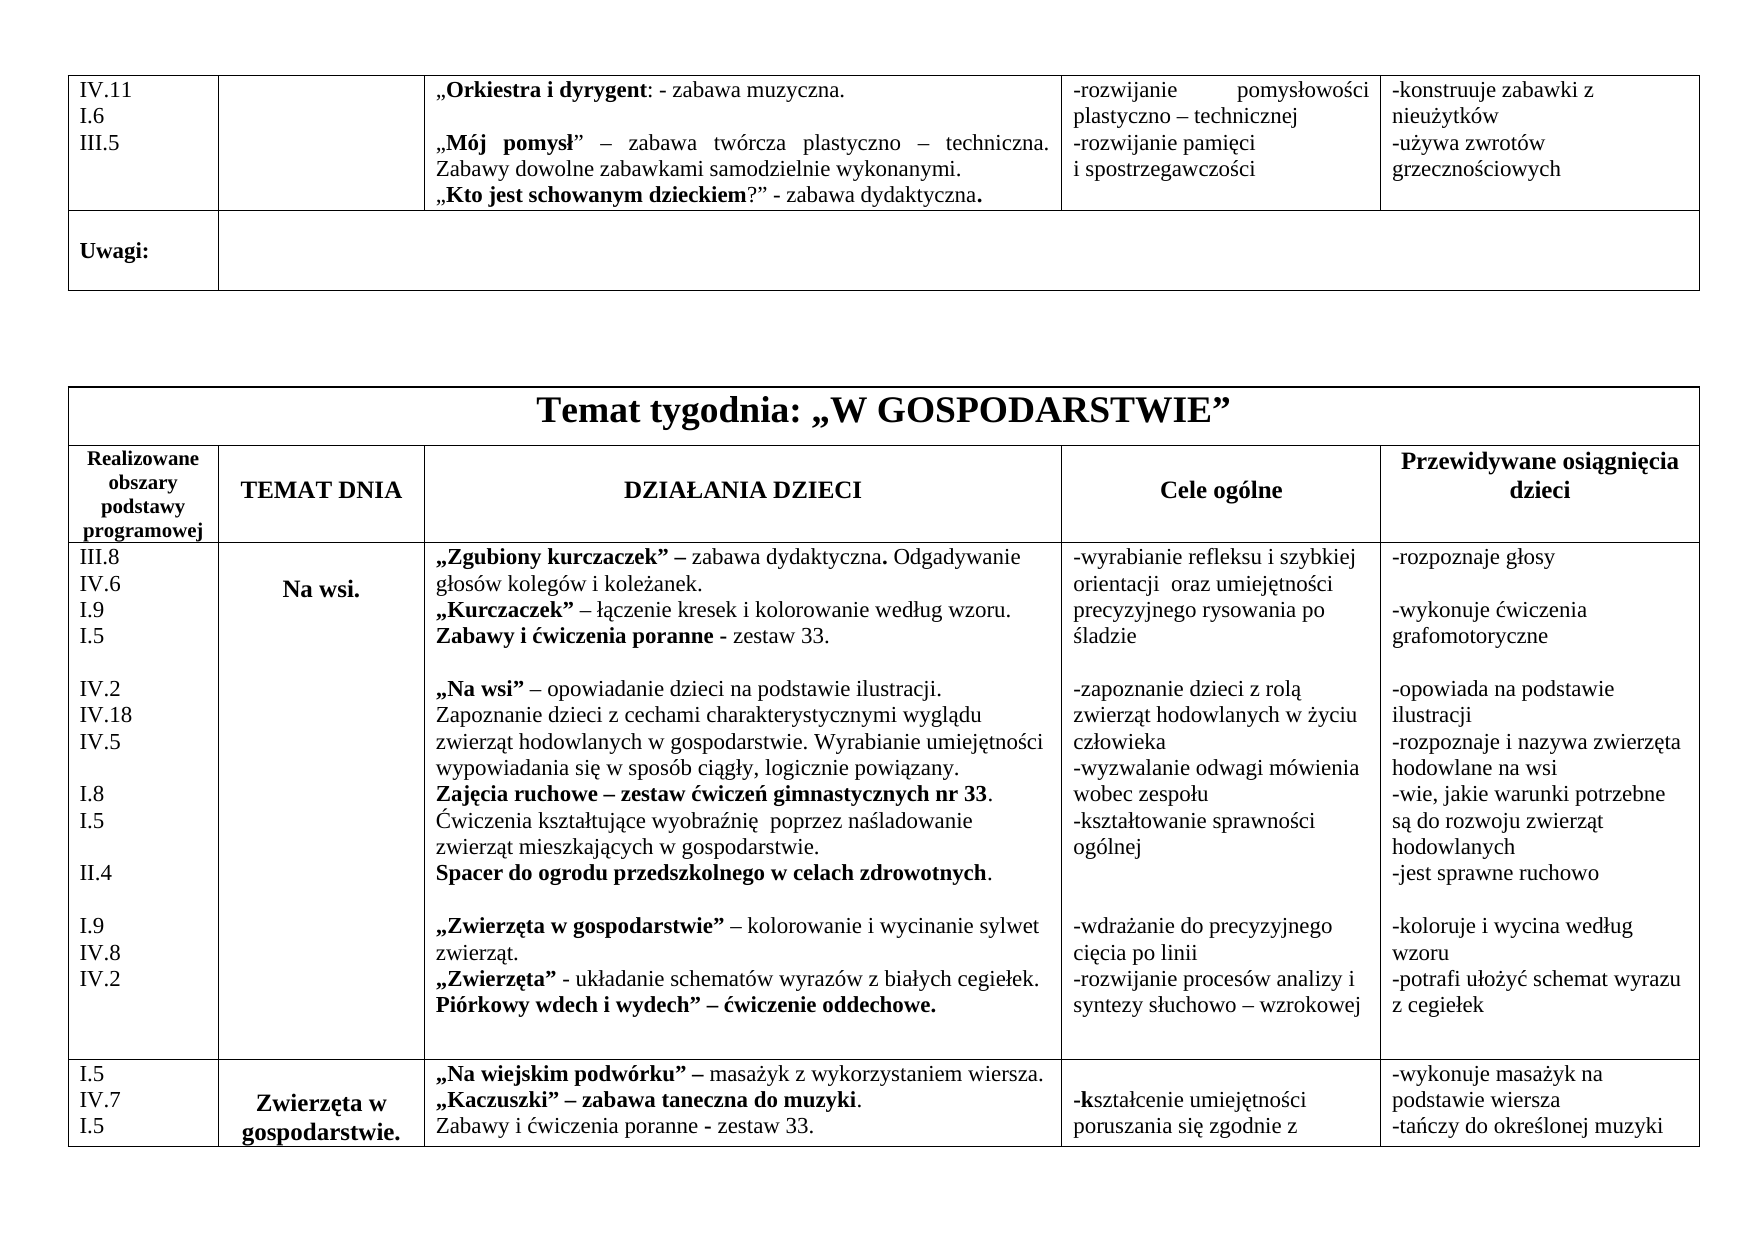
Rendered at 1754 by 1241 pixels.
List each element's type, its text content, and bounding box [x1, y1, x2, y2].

table_cell -rozpoznaje głosy -wykonuje ćwiczenia grafomotoryczne -opowiada na podstawie ilustracji -rozpoznaje i nazywa zwierzęta hodowlane na wsi -wie, jakie warunki potrzebne są do rozwoju zwierząt hodowlanych -jest sprawne ruchowo -koloruje i wycina według wzoru -potrafi ułożyć schemat wyrazu z cegiełek [1381, 543, 1699, 1058]
table_cell „Zgubiony kurczaczek” – zabawa dydaktyczna. Odgadywanie głosów kolegów i koleżanek. „Kurczaczek” – łączenie kresek i kolorowanie według wzoru. Zabawy i ćwiczenia poranne - zestaw 33. „Na wsi” – opowiadanie dzieci na podstawie ilustracji. Zapoznanie dzieci z cechami charakterystycznymi wyglądu zwierząt hodowlanych w gospodarstwie. Wyrabianie umiejętności wypowiadania się w sposób ciągły, logicznie powiązany. Zajęcia ruchowe – zestaw ćwiczeń gimnastycznych nr 33. Ćwiczenia kształtujące wyobraźnię poprzez naśladowanie zwierząt mieszkających w gospodarstwie. Spacer do ogrodu przedszkolnego w celach zdrowotnych. „Zwierzęta w gospodarstwie” – kolorowanie i wycinanie sylwet zwierząt. „Zwierzęta” - układanie schematów wyrazów z białych cegiełek. Piórkowy wdech i wydech” – ćwiczenie oddechowe. [425, 543, 1061, 1058]
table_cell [425, 1060, 1061, 1146]
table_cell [219, 1060, 424, 1146]
table_cell III.8 IV.6 I.9 I.5 IV.2 IV.18 IV.5 I.8 I.5 II.4 I.9 IV.8 IV.2 [69, 543, 218, 1058]
table_cell Przewidywane osiągnięcia dzieci [1381, 446, 1699, 542]
table_cell Cele ogólne [1062, 446, 1380, 542]
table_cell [219, 76, 424, 209]
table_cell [1062, 1060, 1380, 1146]
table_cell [425, 76, 1061, 209]
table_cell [69, 1060, 218, 1146]
table_cell DZIAŁANIA DZIECI [425, 446, 1061, 542]
table_cell TEMAT DNIA [219, 446, 424, 542]
table_cell Na wsi. [219, 543, 424, 1058]
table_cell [1381, 1060, 1699, 1146]
table_header Temat tygodnia: „W GOSPODARSTWIE” [69, 388, 1699, 445]
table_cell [1381, 76, 1699, 209]
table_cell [1062, 76, 1380, 209]
table_cell [219, 211, 1699, 289]
table_cell -wyrabianie refleksu i szybkiej orientacji oraz umiejętności precyzyjnego rysowania po śladzie -zapoznanie dzieci z rolą zwierząt hodowlanych w życiu człowieka -wyzwalanie odwagi mówienia wobec zespołu -kształtowanie sprawności ogólnej -wdrażanie do precyzyjnego cięcia po linii -rozwijanie procesów analizy i syntezy słuchowo – wzrokowej [1062, 543, 1380, 1058]
table_cell Uwagi: [69, 211, 218, 289]
table_cell Realizowane obszary podstawy programowej [69, 446, 218, 542]
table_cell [69, 76, 218, 209]
